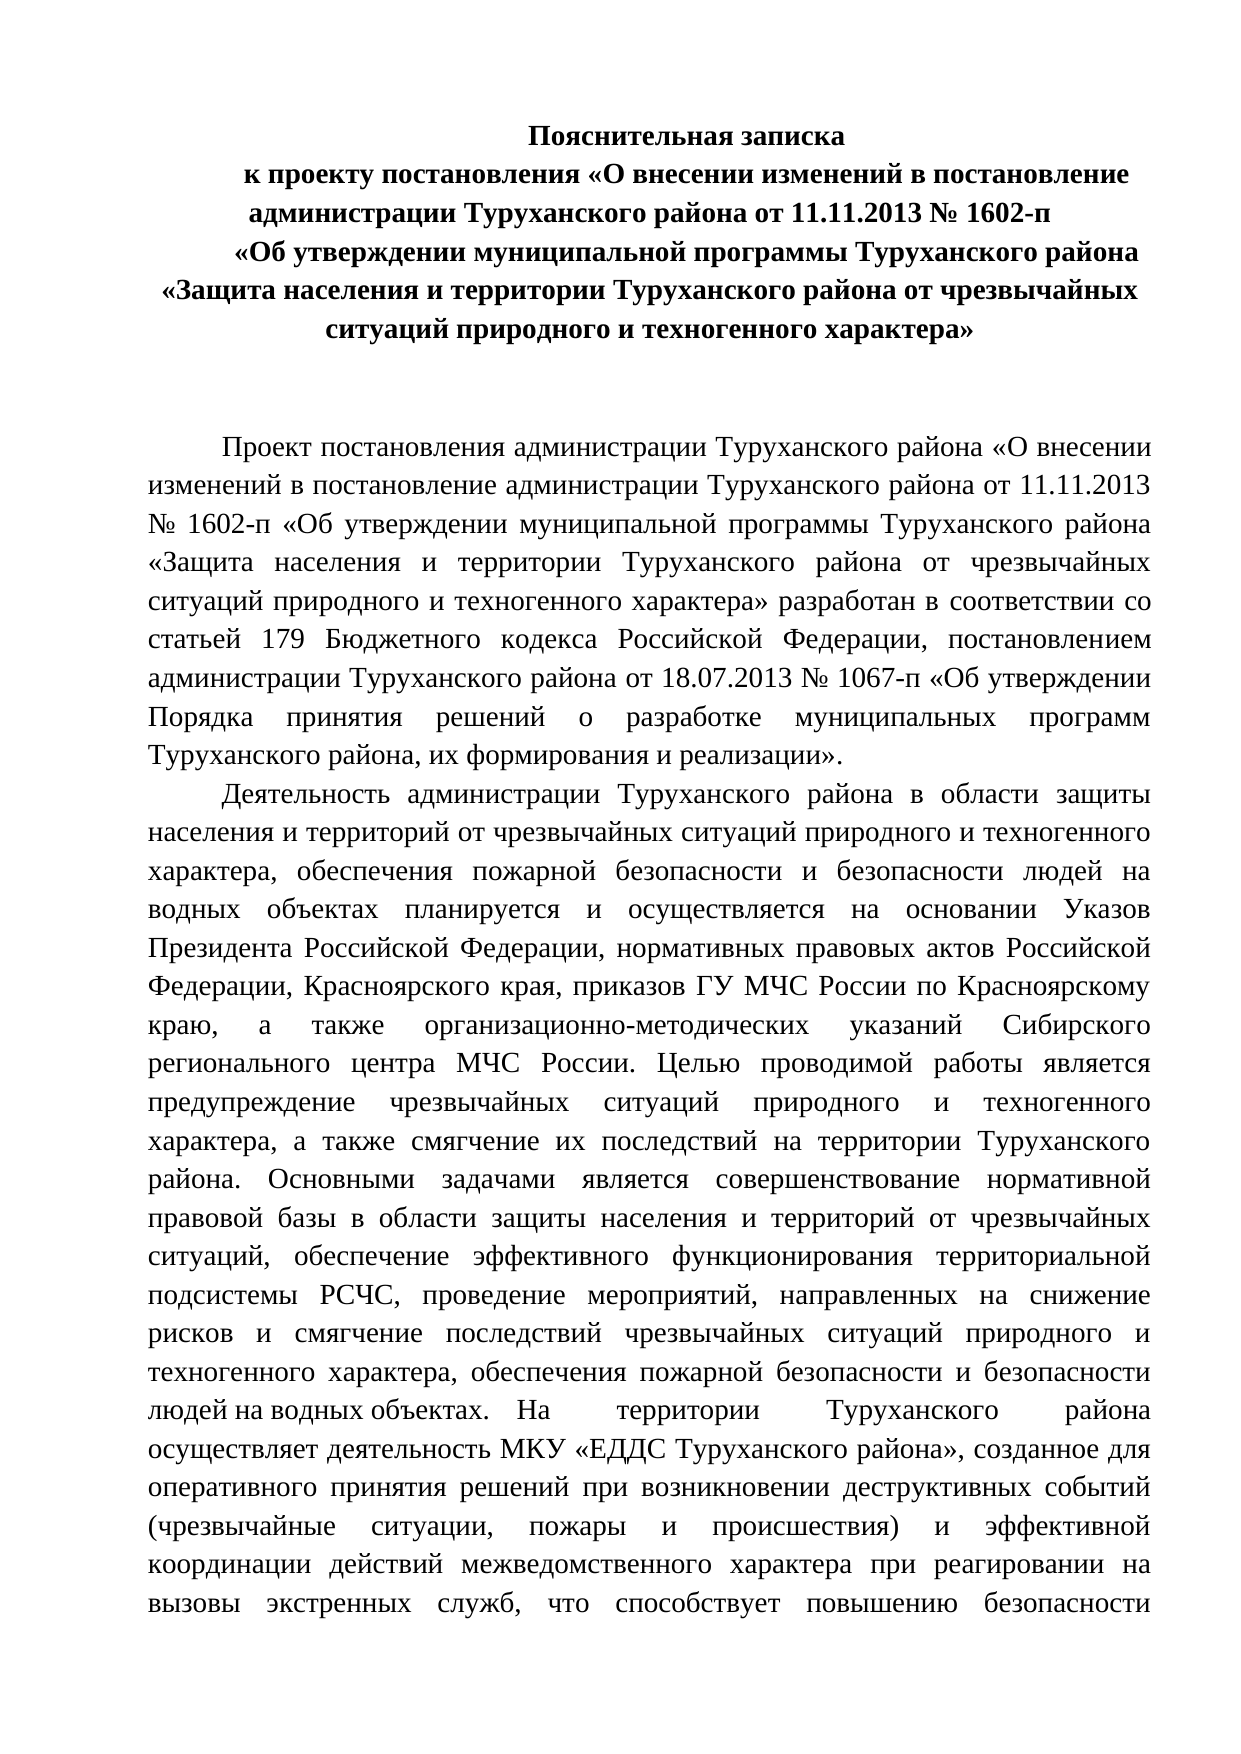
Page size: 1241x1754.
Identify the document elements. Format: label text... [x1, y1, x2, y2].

text Проект постановления администрации Туруханского района «О внесении изменений в постановление администрации Туруханского района от 11.11.2013 № 1602-п «Об утверждении муниципальной программы Туруханского района «Защита населения и территории Туруханского района от чрезвычайных ситуаций природного и техногенного характера» разработан в соответствии со статьей 179 Бюджетного кодекса Российской Федерации, постановлением администрации Туруханского района от 18.07.2013 № 1067-п «Об утверждении Порядка принятия решений о разработке муниципальных программ Туруханского района, их формирования и реализации». [148, 429, 1152, 771]
text к проекту постановления «О внесении изменений в постановление администрации Туруханского района от 11.11.2013 № 1602-п [148, 157, 1152, 229]
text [148, 776, 1152, 1619]
text Пояснительная записка [148, 118, 1152, 152]
text «Об утверждении муниципальной программы Туруханского района «Защита населения и территории Туруханского района от чрезвычайных ситуаций природного и техногенного характера» [148, 234, 1152, 344]
